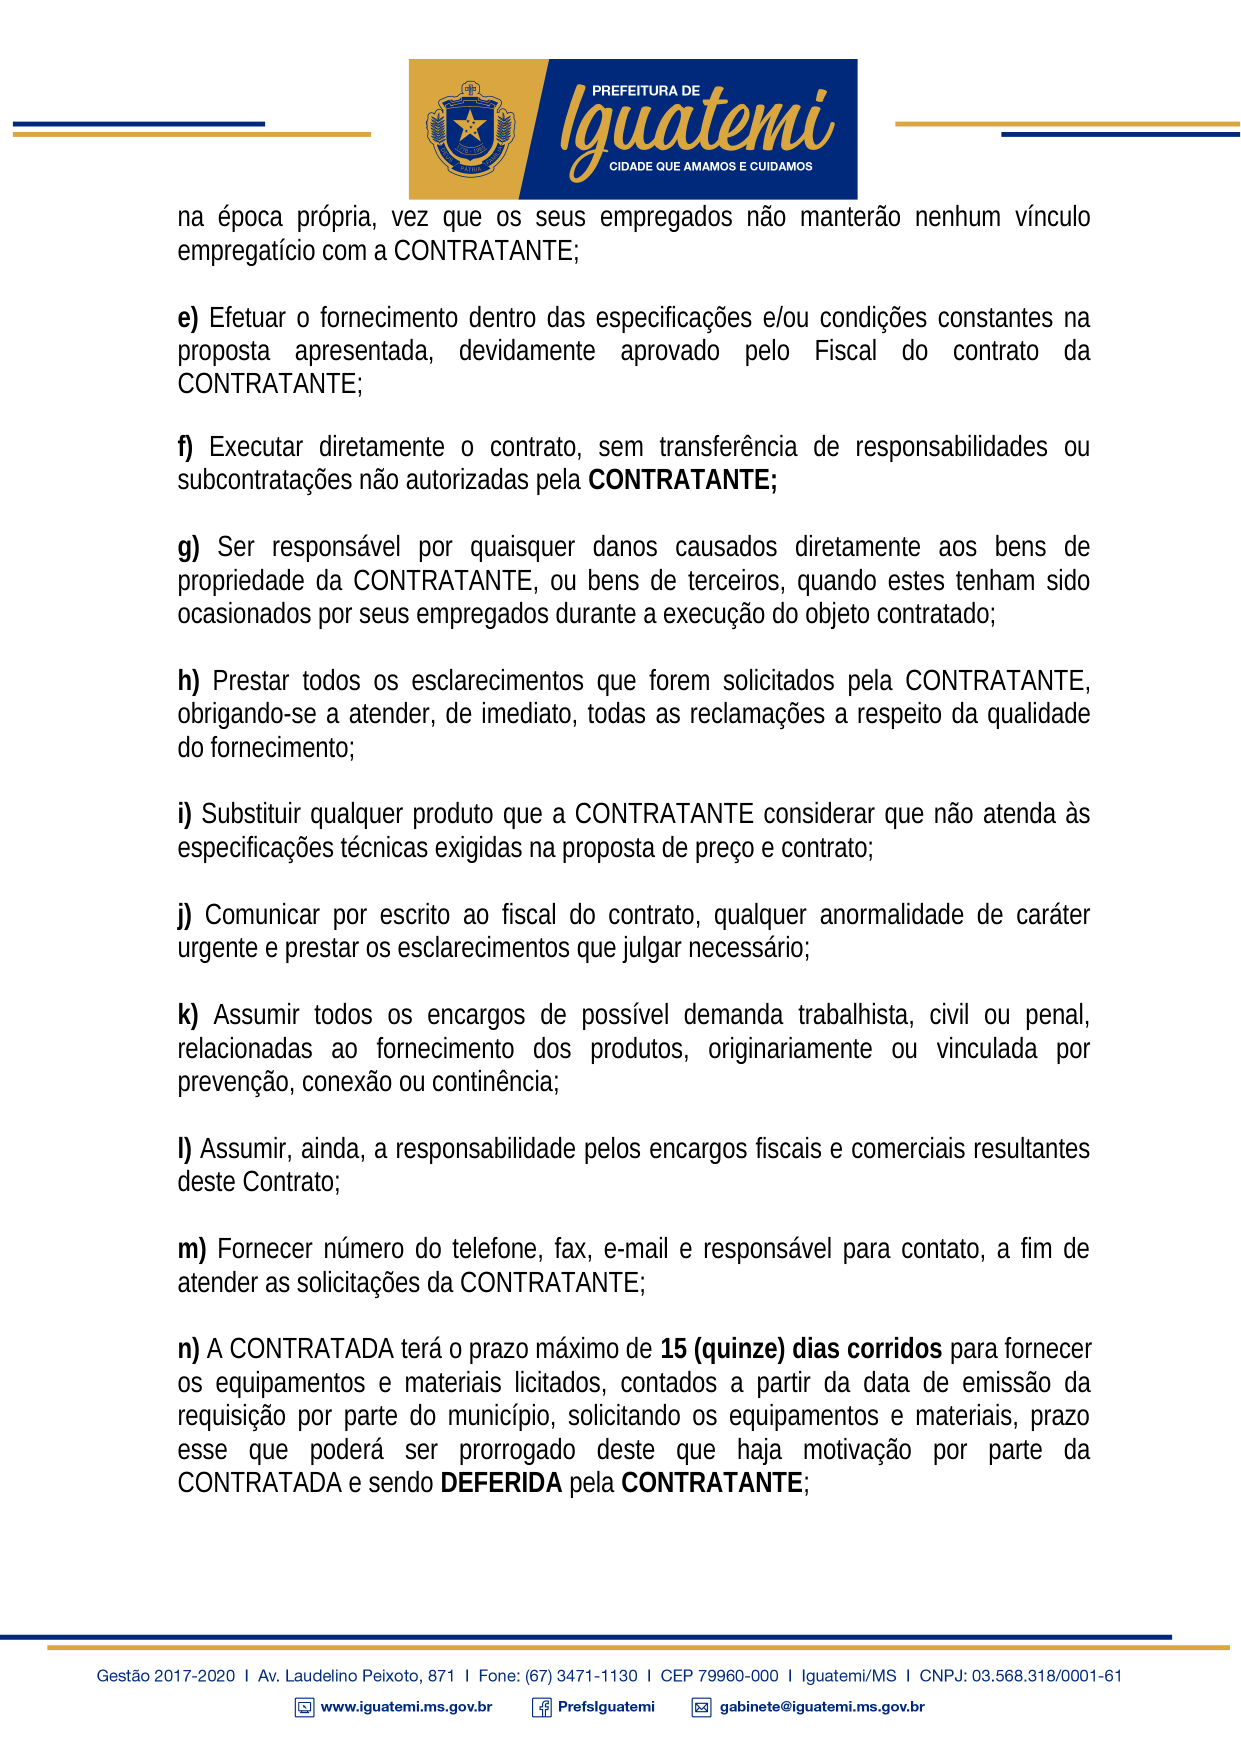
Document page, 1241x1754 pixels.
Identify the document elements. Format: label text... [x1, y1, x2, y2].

picture [12, 59, 1241, 200]
text k) Assumir todos os encargos de possível demanda trabalhista, civil ou penal, relacionadas ao fornecimento dos produtos, originariamente ou vinculada por prevenção, conexão ou continência; [177, 997, 1092, 1098]
text i) Substituir qualquer produto que a CONTRATANTE considerar que não atenda às especificações técnicas exigidas na proposta de preço e contrato; [177, 797, 1092, 863]
text j) Comunicar por escrito ao fiscal do contrato, qualquer anormalidade de caráter urgente e prestar os esclarecimentos que julgar necessário; [177, 897, 1092, 964]
text l) Assumir, ainda, a responsabilidade pelos encargos fiscais e comerciais resultantes deste Contrato; [177, 1131, 1092, 1198]
text n) A CONTRATADA terá o prazo máximo de 15 (quinze) dias corridos para fornecer os equipamentos e materiais licitados, contados a partir da data de emissão da requisição por parte do município, solicitando os equipamentos e materiais, prazo esse que poderá ser prorrogado deste que haja motivação por parte da CONTRATADA e sendo DEFERIDA pela CONTRATANTE; [177, 1332, 1092, 1499]
text h) Prestar todos os esclarecimentos que forem solicitados pela CONTRATANTE, obrigando-se a atender, de imediato, todas as reclamações a respeito da qualidade do fornecimento; [177, 663, 1092, 763]
picture [0, 1625, 1230, 1728]
text g) Ser responsável por quaisquer danos causados diretamente aos bens de propriedade da CONTRATANTE, ou bens de terceiros, quando estes tenham sido ocasionados por seus empregados durante a execução do objeto contratado; [177, 529, 1092, 629]
text f) Executar diretamente o contrato, sem transferência de responsabilidades ou subcontratações não autorizadas pela CONTRATANTE; [177, 429, 1092, 496]
text m) Fornecer número do telefone, fax, e-mail e responsável para contato, a fim de atender as solicitações da CONTRATANTE; [177, 1231, 1092, 1298]
text e) Efetuar o fornecimento dentro das especificações e/ou condições constantes na proposta apresentada, devidamente aprovado pelo Fiscal do contrato da CONTRATANTE; [177, 300, 1092, 400]
